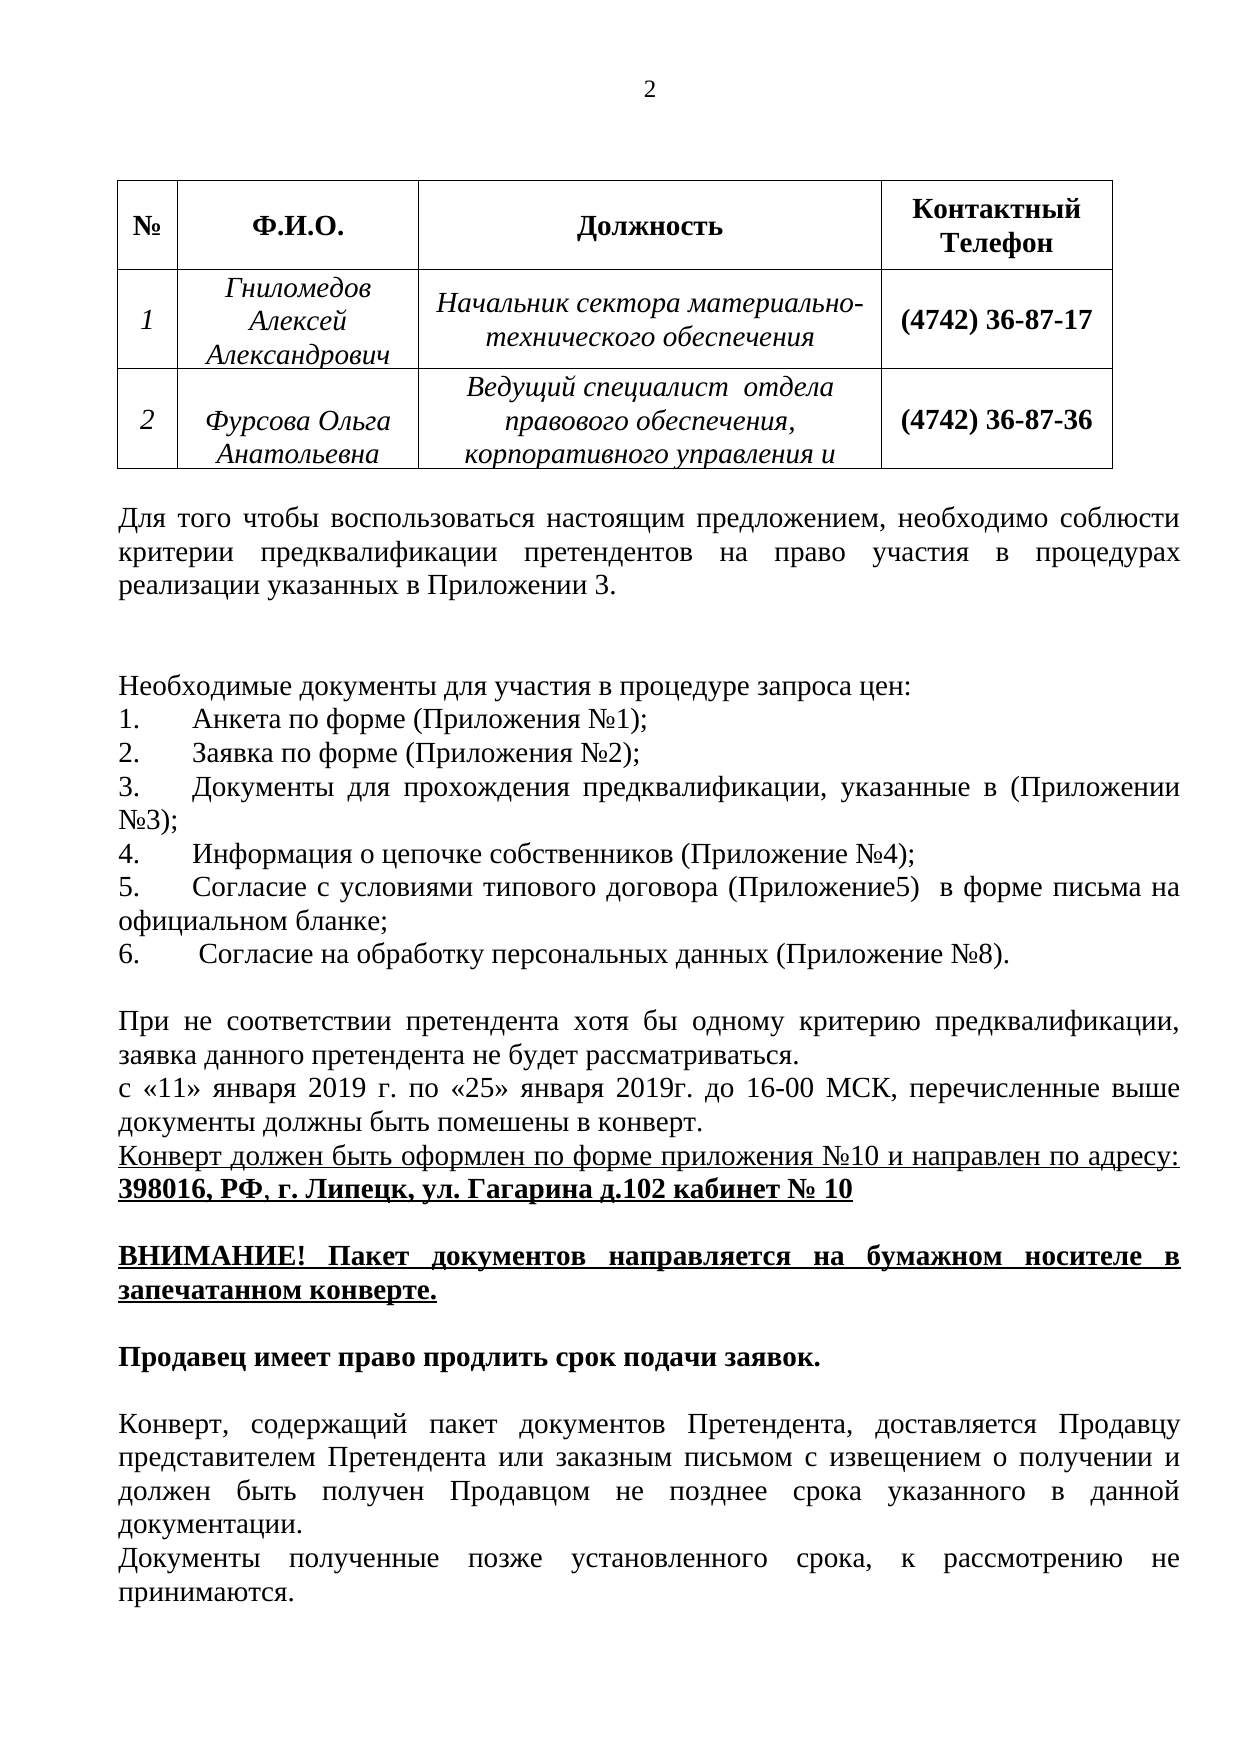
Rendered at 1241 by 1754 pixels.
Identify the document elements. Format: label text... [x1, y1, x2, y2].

text ВНИМАНИЕ! Пакет документов направляется на бумажном носителе в запечатанном конверте. [118, 1269, 1181, 1305]
text 2. Заявка по форме (Приложения №2); [118, 735, 1181, 769]
table_header № [118, 181, 177, 269]
table_cell (4742) 36-87-36 [882, 369, 1112, 468]
text 1. Анкета по форме (Приложения №1); [118, 702, 1181, 735]
table_header Должность [419, 181, 881, 269]
table_header Ф.И.О. [178, 181, 418, 269]
text Конверт должен быть оформлен по форме приложения №10 и направлен по адресу: 398016, РФ, г. Липецк, ул. Гагарина д.102 кабинет № 10 [118, 1138, 1181, 1205]
text 5. Согласие с условиями типового договора (Приложение5) в форме письма на официальном бланке; [118, 869, 1181, 936]
table_cell 2 [118, 369, 177, 468]
text Для того чтобы воспользоваться настоящим предложением, необходимо соблюсти критерии предквалификации претендентов на право участия в процедурах реализации указанных в Приложении 3. [118, 500, 1181, 601]
text При не соответствии претендента хотя бы одному критерию предквалификации, заявка данного претендента не будет рассматриваться. [118, 1003, 1181, 1071]
table_cell Ведущий специалист отдела правового обеспечения, корпоративного управления и собственности [419, 369, 881, 468]
text с «11» января 2019 г. по «25» января 2019г. до 16-00 МСК, перечисленные выше документы должны быть помешены в конверт. [118, 1071, 1181, 1138]
table_cell Гниломедов Алексей Александрович [178, 270, 418, 368]
text Конверт, содержащий пакет документов Претендента, доставляется Продавцу представителем Претендента или заказным письмом с извещением о получении и должен быть получен Продавцом не позднее срока указанного в данной документации. [118, 1406, 1181, 1540]
text Документы полученные позже установленного срока, к рассмотрению не принимаются. [118, 1540, 1181, 1607]
table_cell (4742) 36-87-17 [882, 270, 1112, 368]
text Необходимые документы для участия в процедуре запроса цен: [118, 668, 1181, 702]
table_header Контактный Телефон [882, 181, 1112, 269]
text Продавец имеет право продлить срок подачи заявок. [118, 1339, 1181, 1372]
text 4. Информация о цепочке собственников (Приложение №4); [118, 836, 1181, 869]
table_cell Начальник сектора материально-технического обеспечения [419, 270, 881, 368]
text 6. Согласие на обработку персональных данных (Приложение №8). [118, 936, 1181, 970]
text 3. Документы для прохождения предквалификации, указанные в (Приложении №3); [118, 769, 1181, 836]
table_cell Фурсова Ольга Анатольевна [178, 369, 418, 468]
text ВНИМАНИЕ! Пакет документов направляется на бумажном носителе в запечатанном конверте. [118, 1238, 1181, 1267]
table_cell 1 [118, 270, 177, 368]
